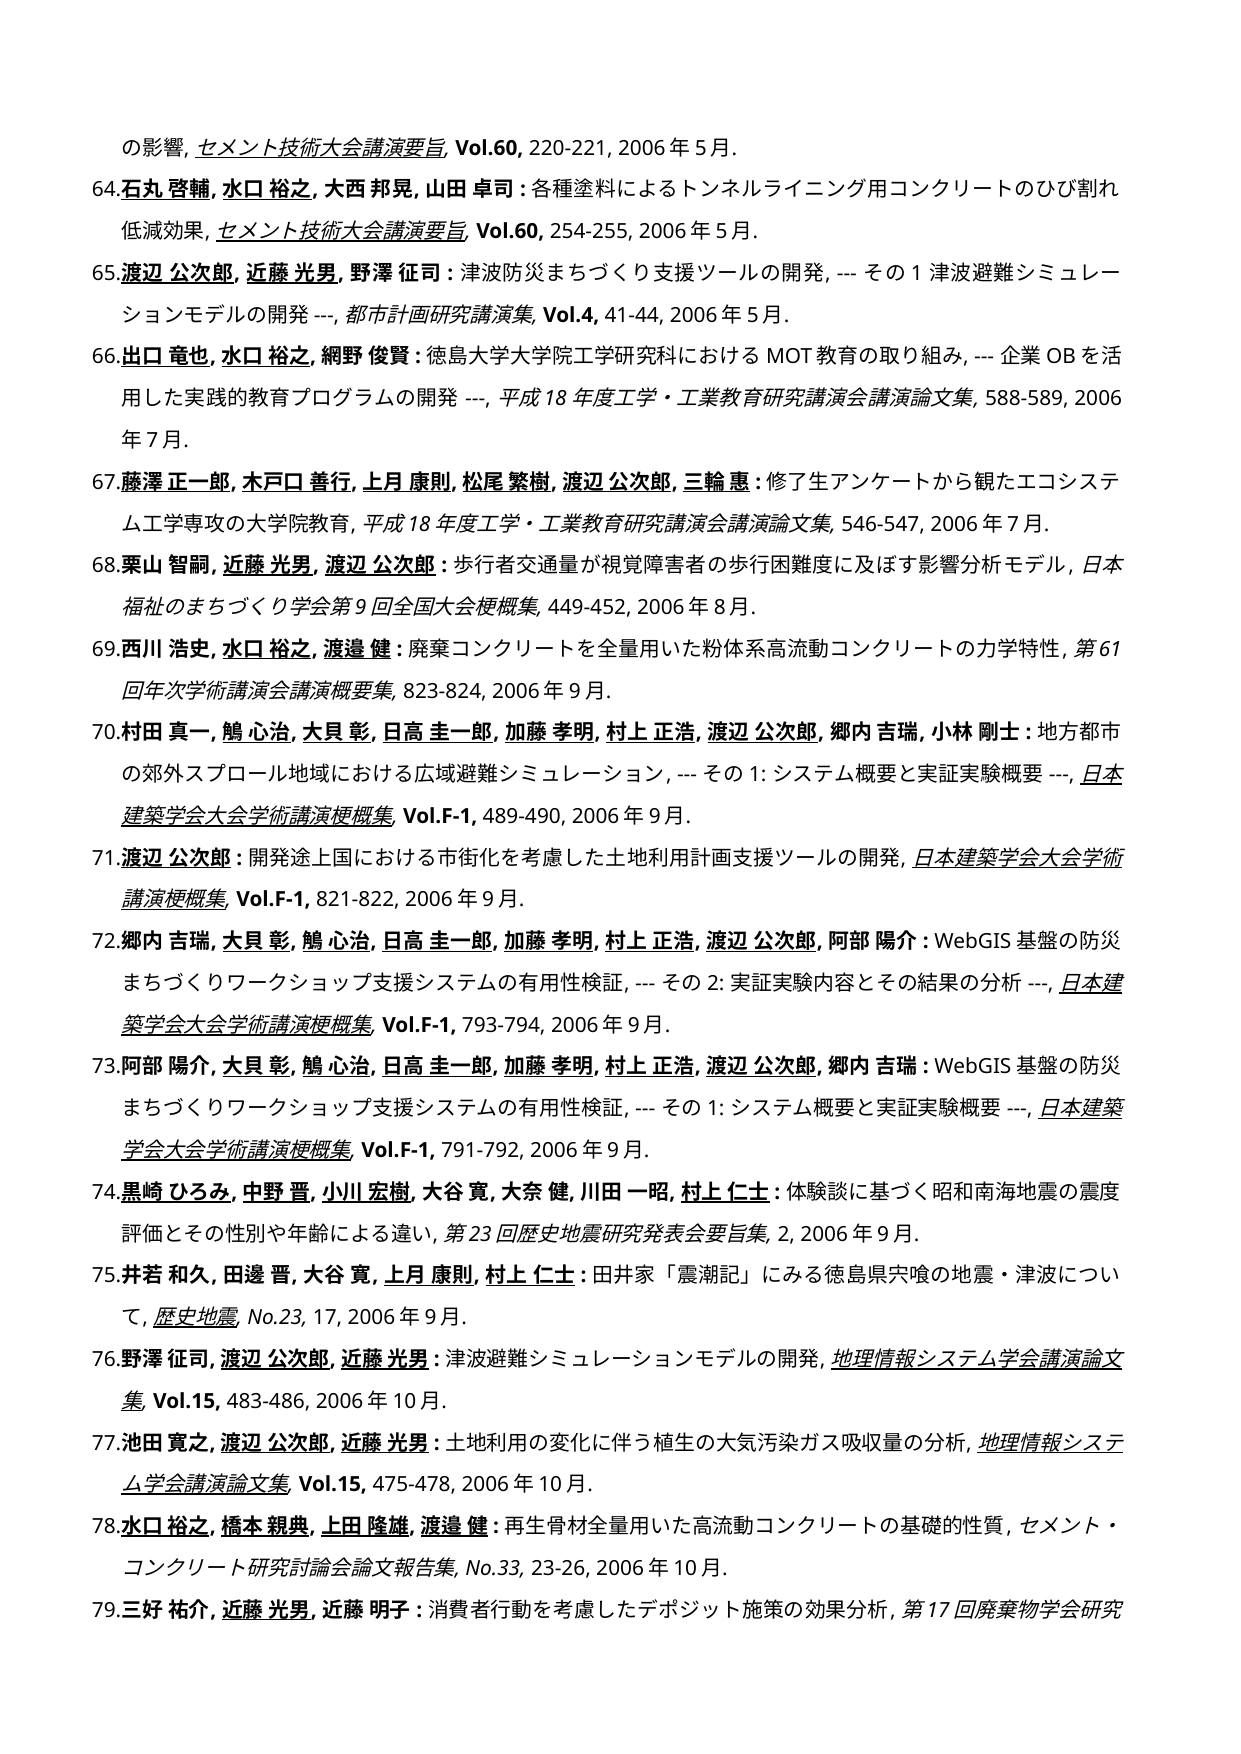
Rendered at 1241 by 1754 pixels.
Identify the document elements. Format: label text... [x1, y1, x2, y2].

list 野澤 征司, 渡辺 公次郎, 近藤 光男 : 津波避難シミュレーションモデルの開発, 地理情報システム学会講演論文集, Vol.15, 483-486, 2006年10月. [92, 1336, 1122, 1420]
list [92, 125, 1122, 167]
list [92, 1587, 1122, 1629]
list 阿部 陽介, 大貝 彰, 鵤 心治, 日高 圭一郎, 加藤 孝明, 村上 正浩, 渡辺 公次郎, 郷内 吉瑞 : WebGIS基盤の防災まちづくりワークショップ支援システムの有用性検証, --- その1: システム概要と実証実験概要 ---, 日本建築学会大会学術講演梗概集, Vol.F-1, 791-792, 2006年9月. [92, 1044, 1122, 1169]
list 井若 和久, 田邊 晋, 大谷 寛, 上月 康則, 村上 仁士 : 田井家「震潮記」にみる徳島県宍喰の地震・津波について, 歴史地震, No.23, 17, 2006年9月. [92, 1253, 1122, 1336]
list 石丸 啓輔, 水口 裕之, 大西 邦晃, 山田 卓司 : 各種塗料によるトンネルライニング用コンクリートのひび割れ低減効果, セメント技術大会講演要旨, Vol.60, 254-255, 2006年5月. [92, 167, 1122, 250]
list 渡辺 公次郎, 近藤 光男, 野澤 征司 : 津波防災まちづくり支援ツールの開発, --- その1 津波避難シミュレーションモデルの開発 ---, 都市計画研究講演集, Vol.4, 41-44, 2006年5月. [92, 250, 1122, 334]
list 藤澤 正一郎, 木戸口 善行, 上月 康則, 松尾 繁樹, 渡辺 公次郎, 三輪 惠 : 修了生アンケートから観たエコシステム工学専攻の大学院教育, 平成18年度工学・工業教育研究講演会講演論文集, 546-547, 2006年7月. [92, 459, 1122, 543]
list 渡辺 公次郎 : 開発途上国における市街化を考慮した土地利用計画支援ツールの開発, 日本建築学会大会学術講演梗概集, Vol.F-1, 821-822, 2006年9月. [92, 835, 1122, 919]
list 黒崎 ひろみ, 中野 晋, 小川 宏樹, 大谷 寛, 大奈 健, 川田 一昭, 村上 仁士 : 体験談に基づく昭和南海地震の震度評価とその性別や年齢による違い, 第23回歴史地震研究発表会要旨集, 2, 2006年9月. [92, 1169, 1122, 1253]
list 村田 真一, 鵤 心治, 大貝 彰, 日高 圭一郎, 加藤 孝明, 村上 正浩, 渡辺 公次郎, 郷内 吉瑞, 小林 剛士 : 地方都市の郊外スプロール地域における広域避難シミュレーション, --- その1: システム概要と実証実験概要 ---, 日本建築学会大会学術講演梗概集, Vol.F-1, 489-490, 2006年9月. [92, 710, 1122, 835]
list 出口 竜也, 水口 裕之, 網野 俊賢 : 徳島大学大学院工学研究科におけるMOT教育の取り組み, --- 企業OBを活用した実践的教育プログラムの開発 ---, 平成18年度工学・工業教育研究講演会講演論文集, 588-589, 2006年7月. [92, 334, 1122, 459]
list 池田 寛之, 渡辺 公次郎, 近藤 光男 : 土地利用の変化に伴う植生の大気汚染ガス吸収量の分析, 地理情報システム学会講演論文集, Vol.15, 475-478, 2006年10月. [92, 1420, 1122, 1503]
list 水口 裕之, 橋本 親典, 上田 隆雄, 渡邉 健 : 再生骨材全量用いた高流動コンクリートの基礎的性質, セメント・コンクリート研究討論会論文報告集, No.33, 23-26, 2006年10月. [92, 1503, 1122, 1587]
list 西川 浩史, 水口 裕之, 渡邉 健 : 廃棄コンクリートを全量用いた粉体系高流動コンクリートの力学特性, 第61回年次学術講演会講演概要集, 823-824, 2006年9月. [92, 626, 1122, 710]
list 栗山 智嗣, 近藤 光男, 渡辺 公次郎 : 歩行者交通量が視覚障害者の歩行困難度に及ぼす影響分析モデル, 日本福祉のまちづくり学会第9回全国大会梗概集, 449-452, 2006年8月. [92, 543, 1122, 626]
list 郷内 吉瑞, 大貝 彰, 鵤 心治, 日高 圭一郎, 加藤 孝明, 村上 正浩, 渡辺 公次郎, 阿部 陽介 : WebGIS基盤の防災まちづくりワークショップ支援システムの有用性検証, --- その2: 実証実験内容とその結果の分析 ---, 日本建築学会大会学術講演梗概集, Vol.F-1, 793-794, 2006年9月. [92, 919, 1122, 1044]
